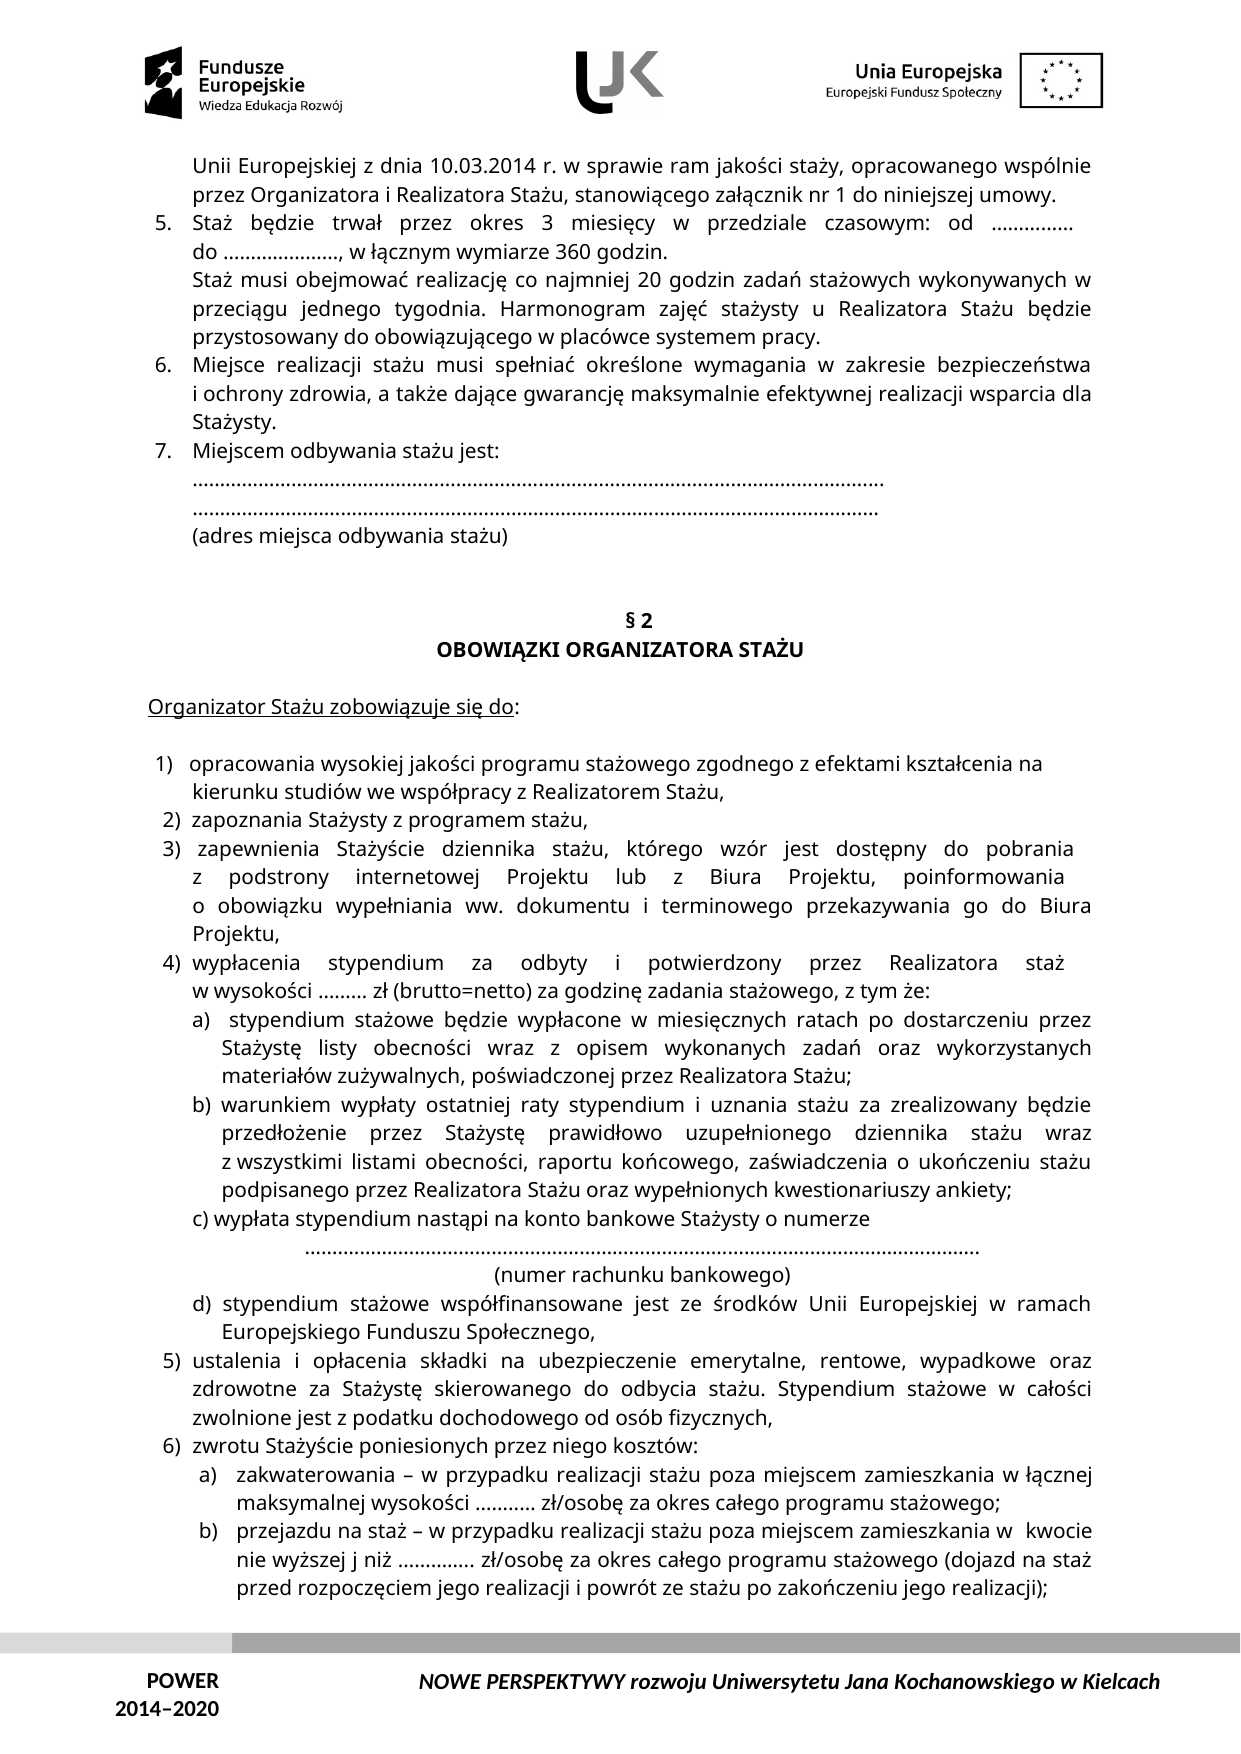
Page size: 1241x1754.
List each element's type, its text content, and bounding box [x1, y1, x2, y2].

list Staż musi obejmować realizację co najmniej 20 godzin zadań stażowych wykonywanych w przeciągu jednego tygodnia. Harmonogram zajęć stażysty u Realizatora Stażu będzie przystosowany do obowiązującego w placówce systemem pracy. [192, 265, 1093, 351]
text a) stypendium stażowe będzie wypłacone w miesięcznych ratach po dostarczeniu przez Stażystę listy obecności wraz z opisem wykonanych zadań oraz wykorzystanych materiałów zużywalnych, poświadczonej przez Realizatora Stażu; [192, 1005, 1093, 1090]
list 2) zapoznania Stażysty z programem stażu, [162, 806, 1093, 834]
list 3) zapewnienia Stażyście dziennika stażu, którego wzór jest dostępny do pobrania z podstrony internetowej Projektu lub z Biura Projektu, poinformowania o obowiązku wypełniania ww. dokumentu i terminowego przekazywania go do Biura Projektu, [162, 834, 1093, 948]
list ……….………………………………….………………………………………………………………. [192, 1232, 1093, 1261]
list 1) opracowania wysokiej jakości programu stażowego zgodnego z efektami kształcenia na kierunku studiów we współpracy z Realizatorem Stażu, [154, 749, 1093, 806]
text § 2 [185, 607, 1093, 635]
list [154, 152, 1093, 208]
list …………………………………………………………………………………..……………………….... [192, 464, 1093, 493]
list przejazdu na staż – w przypadku realizacji stażu poza miejscem zamieszkania w kwocie nie wyższej j niż ………….. zł/osobę za okres całego programu stażowego (dojazd na staż przed rozpoczęciem jego realizacji i powrót ze stażu po zakończeniu jego realizacji); [199, 1517, 1093, 1602]
picture [576, 51, 664, 114]
list Miejscem odbywania stażu jest: [154, 436, 1093, 464]
text OBOWIĄZKI ORGANIZATORA STAŻU [148, 635, 1093, 663]
list wypłacenia stypendium za odbyty i potwierdzony przez Realizatora staż w wysokości ……… zł (brutto=netto) za godzinę zadania stażowego, z tym że: [162, 948, 1093, 1005]
list c) wypłata stypendium nastąpi na konto bankowe Stażysty o numerze [192, 1204, 1093, 1232]
picture [808, 34, 1121, 126]
list zakwaterowania – w przypadku realizacji stażu poza miejscem zamieszkania w łącznej maksymalnej wysokości ……..… zł/osobę za okres całego programu stażowego; [199, 1460, 1093, 1517]
list Miejsce realizacji stażu musi spełniać określone wymagania w zakresie bezpieczeństwa i ochrony zdrowia, a także dające gwarancję maksymalnie efektywnej realizacji wsparcia dla Stażysty. [154, 351, 1093, 436]
text Organizator Stażu zobowiązuje się do: [148, 692, 1093, 720]
list d) stypendium stażowe współfinansowane jest ze środków Unii Europejskiej w ramach Europejskiego Funduszu Społecznego, [192, 1289, 1093, 1346]
list b) warunkiem wypłaty ostatniej raty stypendium i uznania stażu za zrealizowany będzie przedłożenie przez Stażystę prawidłowo uzupełnionego dziennika stażu wraz z wszystkimi listami obecności, raportu końcowego, zaświadczenia o ukończeniu stażu podpisanego przez Realizatora Stażu oraz wypełnionych kwestionariuszy ankiety; [192, 1090, 1093, 1204]
list …………………………………...…………………………………………………….…….…………… (adres miejsca odbywania stażu) [192, 493, 1093, 550]
picture [126, 28, 360, 137]
list (numer rachunku bankowego) [192, 1261, 1093, 1289]
list Staż będzie trwał przez okres 3 miesięcy w przedziale czasowym: od …………… do …………………, w łącznym wymiarze 360 godzin. [154, 208, 1093, 265]
list zwrotu Stażyście poniesionych przez niego kosztów: [162, 1431, 1093, 1460]
list ustalenia i opłacenia składki na ubezpieczenie emerytalne, rentowe, wypadkowe oraz zdrowotne za Stażystę skierowanego do odbycia stażu. Stypendium stażowe w całości zwolnione jest z podatku dochodowego od osób fizycznych, [162, 1346, 1093, 1431]
